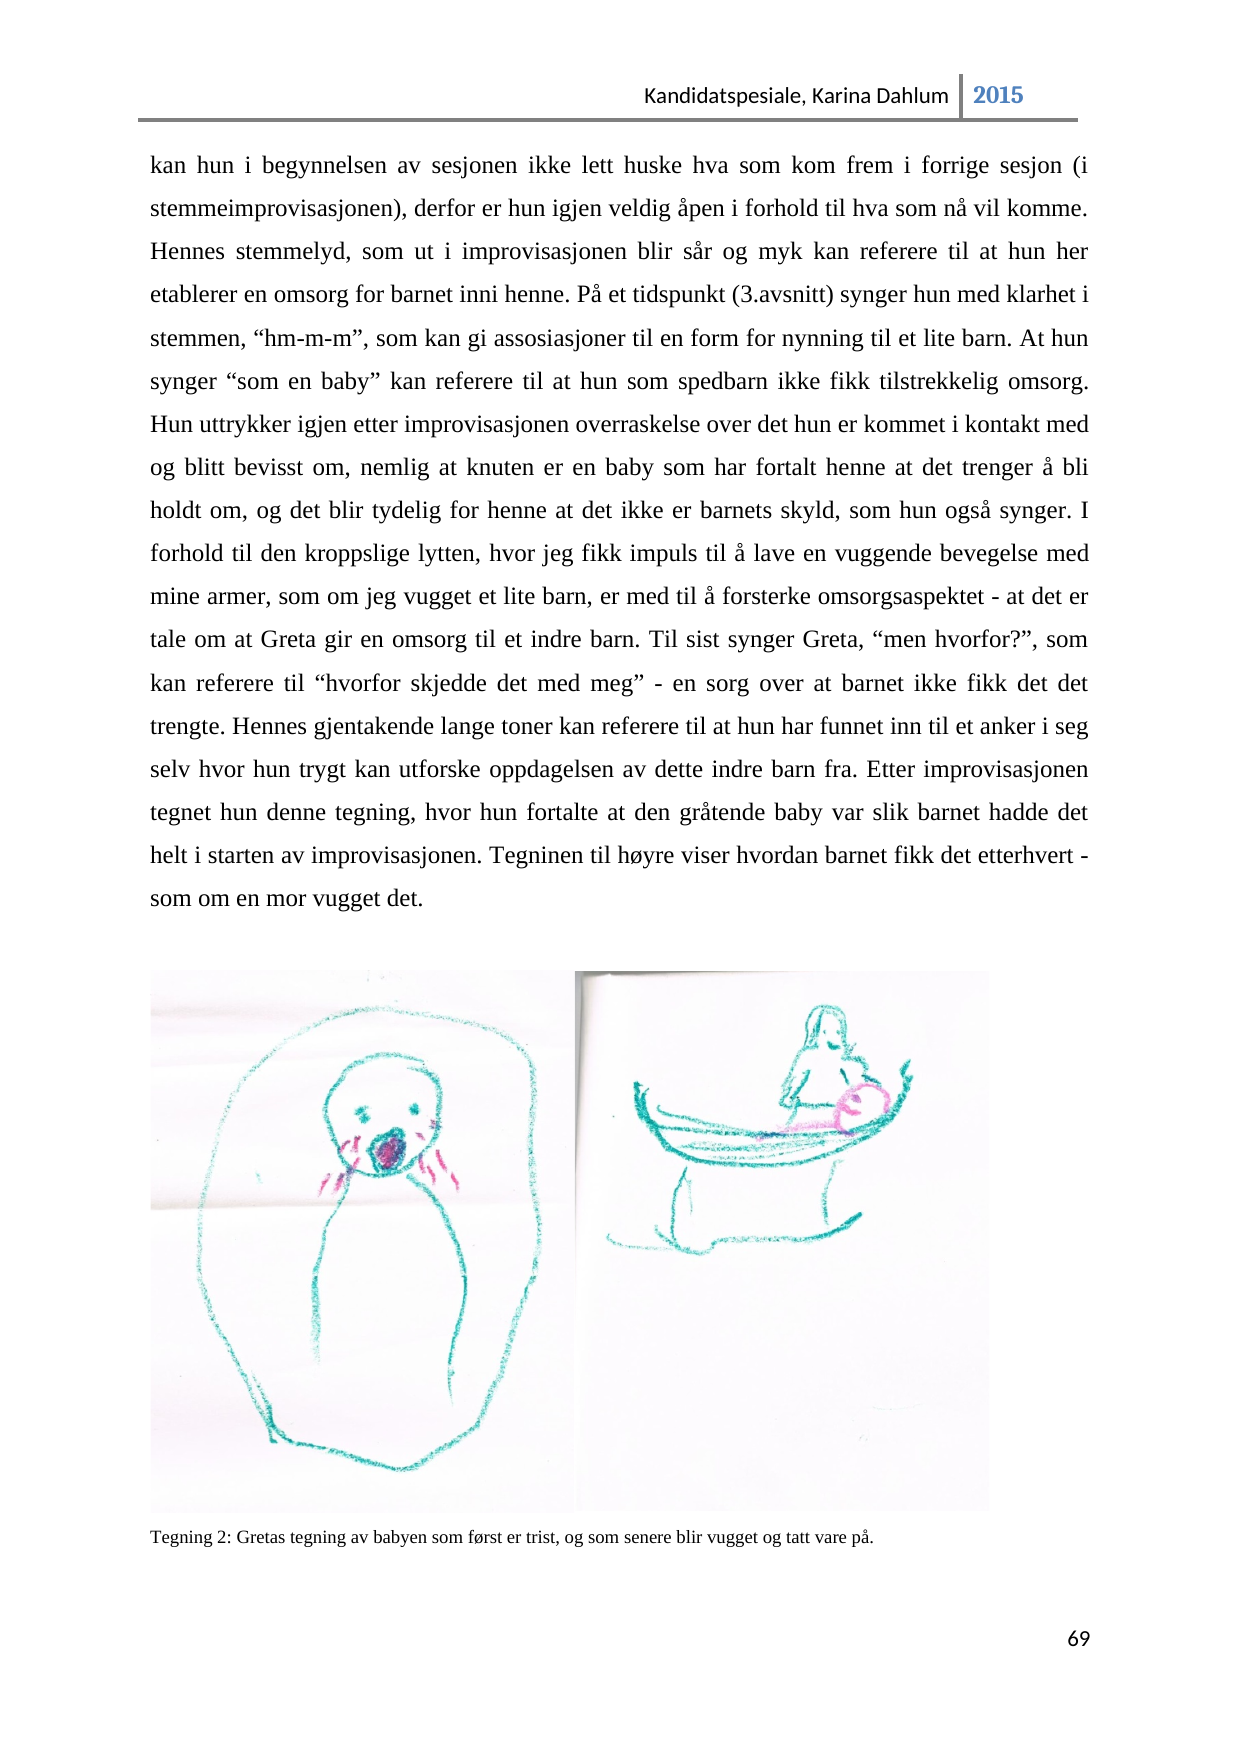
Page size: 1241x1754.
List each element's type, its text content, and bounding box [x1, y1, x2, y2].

picture [150, 970, 990, 1513]
text Tegning 2: Gretas tegning av babyen som først er trist, og som senere blir vugget og tatt vare på. [150, 1526, 1090, 1548]
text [150, 150, 1090, 912]
